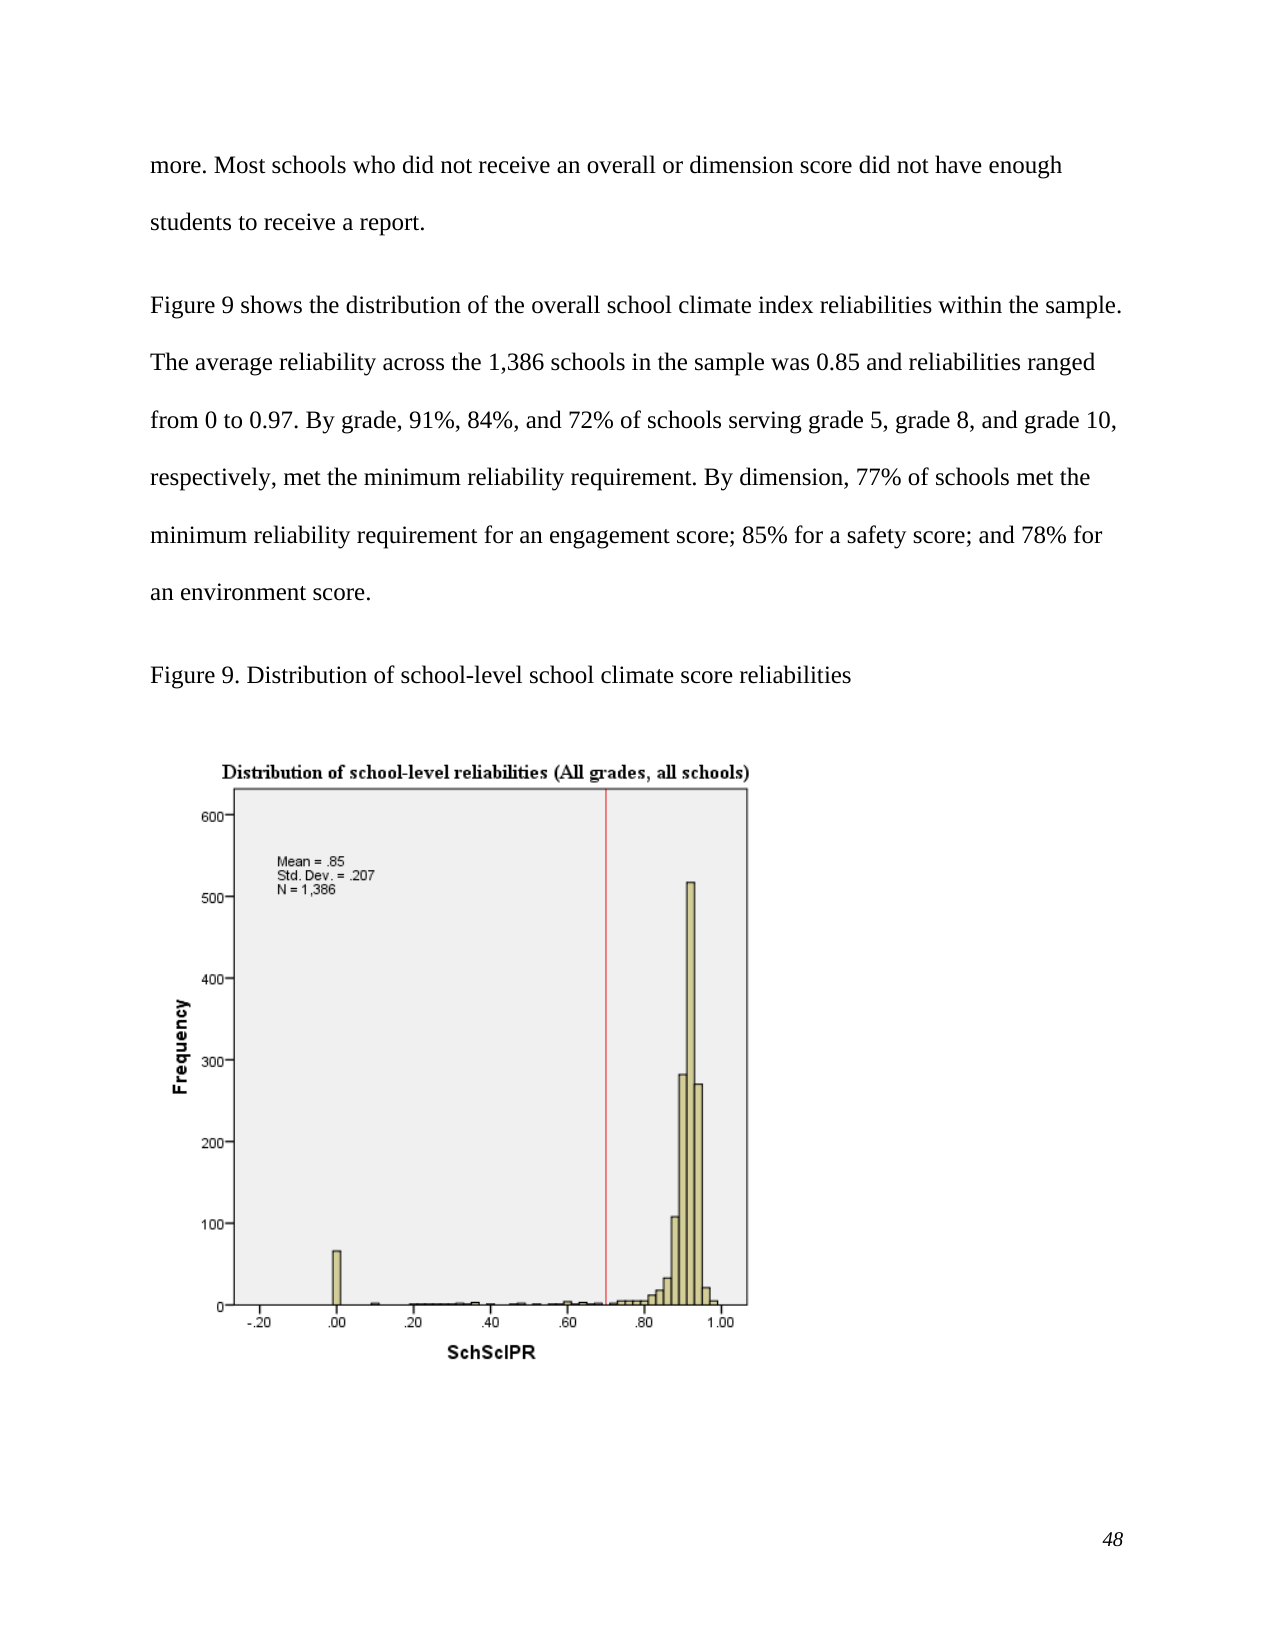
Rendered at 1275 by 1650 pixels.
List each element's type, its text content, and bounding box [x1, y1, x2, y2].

text Figure 9 shows the distribution of the overall school climate index reliabilities within the sample. The average reliability across the 1,386 schools in the sample was 0.85 and reliabilities ranged from 0 to 0.97. By grade, 91%, 84%, and 72% of schools serving grade 5, grade 8, and grade 10, respectively, met the minimum reliability requirement. By dimension, 77% of schools met the minimum reliability requirement for an engagement score; 85% for a safety score; and 78% for an environment score. [150, 290, 1125, 606]
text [150, 150, 1125, 236]
text Figure 9. Distribution of school-level school climate score reliabilities [150, 660, 1125, 689]
picture [150, 742, 825, 1382]
